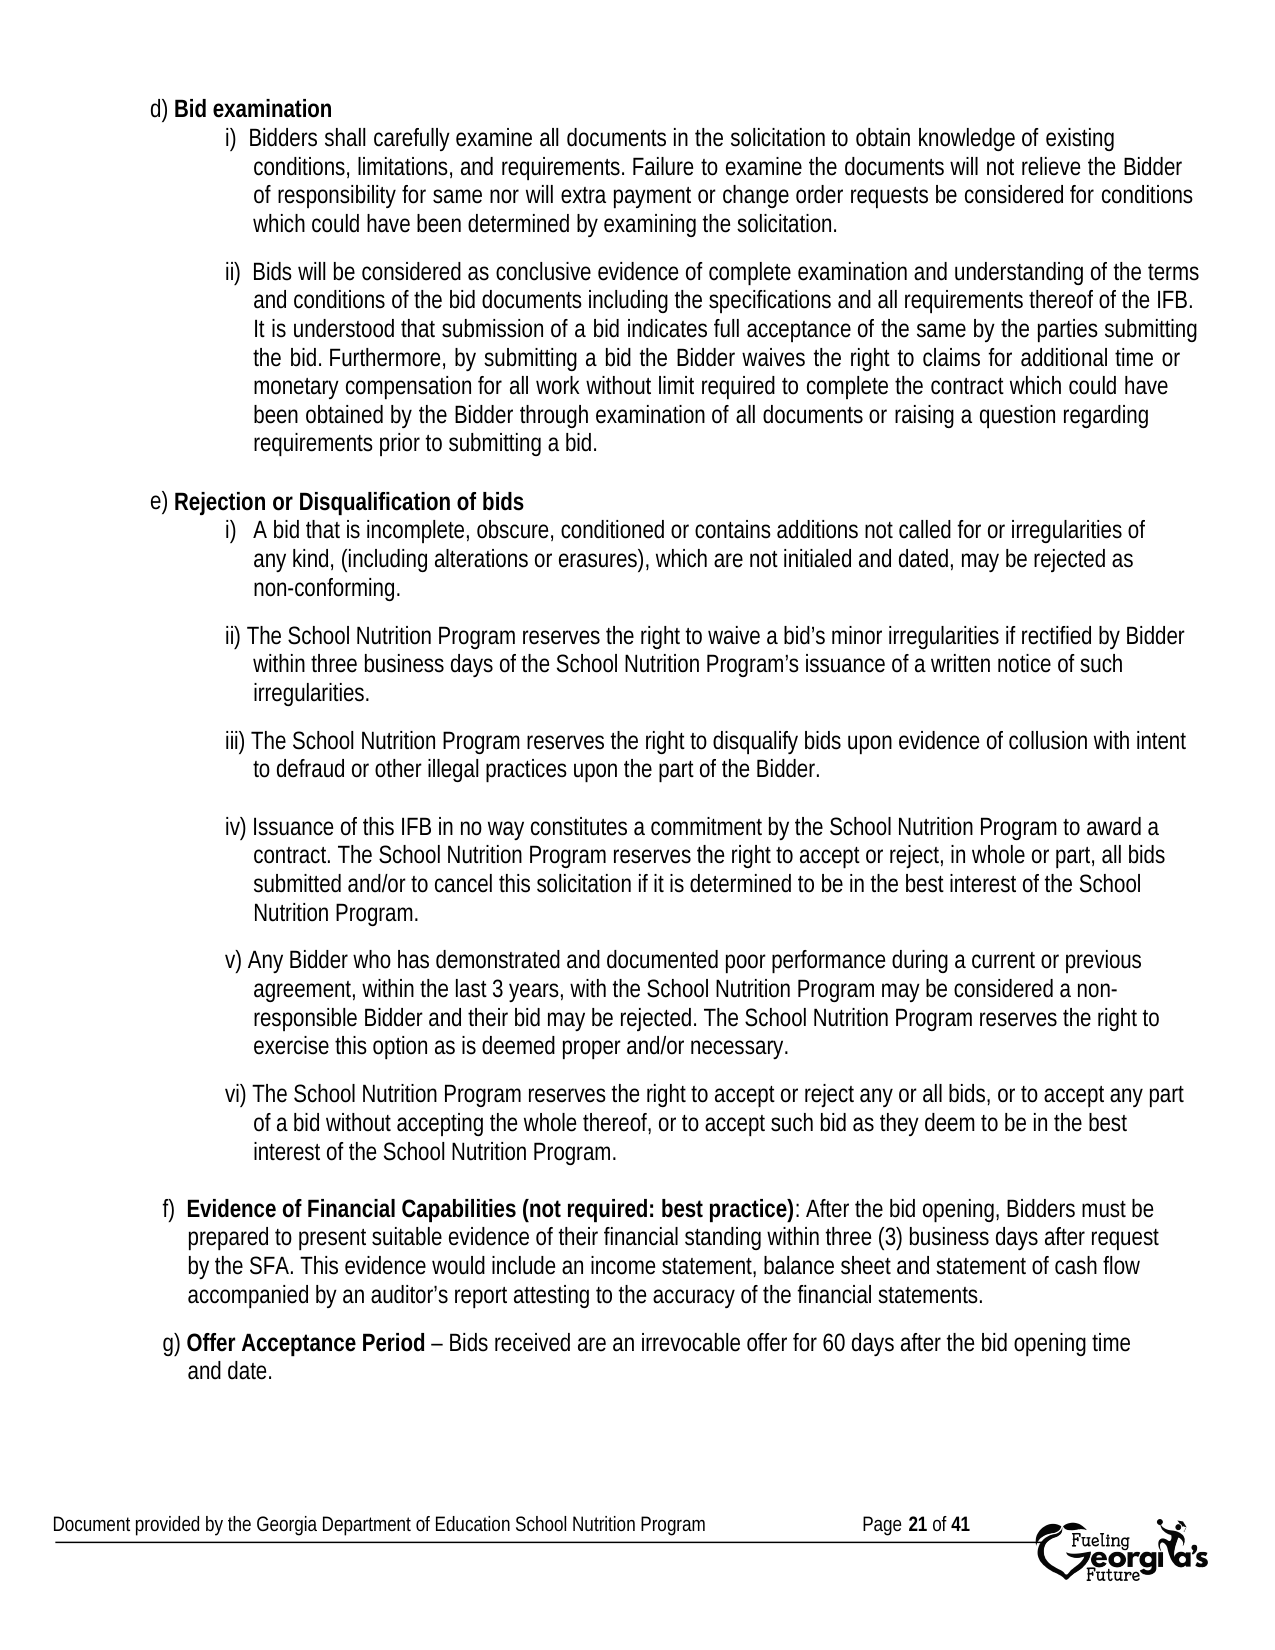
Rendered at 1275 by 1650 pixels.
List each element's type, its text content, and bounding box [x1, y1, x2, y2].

text g) Offer Acceptance Period – Bids received are an irrevocable offer for 60 days after the bid opening time and date. [162, 1327, 1200, 1385]
text iii) The School Nutrition Program reserves the right to disqualify bids upon evidence of collusion with intent to defraud or other illegal practices upon the part of the Bidder. [225, 726, 1200, 783]
text i) A bid that is incomplete, obscure, conditioned or contains additions not called for or irregularities of any kind, (including alterations or erasures), which are not initialed and dated, may be rejected as non-conforming. [225, 516, 1200, 601]
text ii) The School Nutrition Program reserves the right to waive a bid’s minor irregularities if rectified by Bidder within three business days of the School Nutrition Program’s issuance of a written notice of such irregularities. [225, 621, 1200, 707]
text i) Bidders shall carefully examine all documents in the solicitation to obtain knowledge of existing conditions, limitations, and requirements. Failure to examine the documents will not relieve the Bidder of responsibility for same nor will extra payment or change order requests be considered for conditions which could have been determined by examining the solicitation. [225, 123, 1194, 237]
text e) Rejection or Disqualification of bids [150, 486, 1202, 516]
text vi) The School Nutrition Program reserves the right to accept or reject any or all bids, or to accept any part of a bid without accepting the whole thereof, or to accept such bid as they deem to be in the best interest of the School Nutrition Program. [225, 1079, 1200, 1165]
picture [1030, 1513, 1218, 1583]
text ii) Bids will be considered as conclusive evidence of complete examination and understanding of the terms and conditions of the bid documents including the specifications and all requirements thereof of the IFB. It is understood that submission of a bid indicates full acceptance of the same by the parties submitting the bid. Furthermore, by submitting a bid the Bidder waives the right to claims for additional time or monetary compensation for all work without limit required to complete the contract which could have been obtained by the Bidder through examination of all documents or raising a question regarding requirements prior to submitting a bid. [225, 257, 1200, 457]
text f) Evidence of Financial Capabilities (not required: best practice): After the bid opening, Bidders must be prepared to present suitable evidence of their financial standing within three (3) business days after request by the SFA. This evidence would include an income statement, balance sheet and statement of cash flow accompanied by an auditor’s report attesting to the accuracy of the financial statements. [162, 1194, 1200, 1308]
text d) Bid examination [150, 94, 1202, 123]
text iv) Issuance of this IFB in no way constitutes a commitment by the School Nutrition Program to award a contract. The School Nutrition Program reserves the right to accept or reject, in whole or part, all bids submitted and/or to cancel this solicitation if it is determined to be in the best interest of the School Nutrition Program. [225, 812, 1200, 926]
text v) Any Bidder who has demonstrated and documented poor performance during a current or previous agreement, within the last 3 years, with the School Nutrition Program may be considered a non-responsible Bidder and their bid may be rejected. The School Nutrition Program reserves the right to exercise this option as is deemed proper and/or necessary. [225, 945, 1200, 1060]
